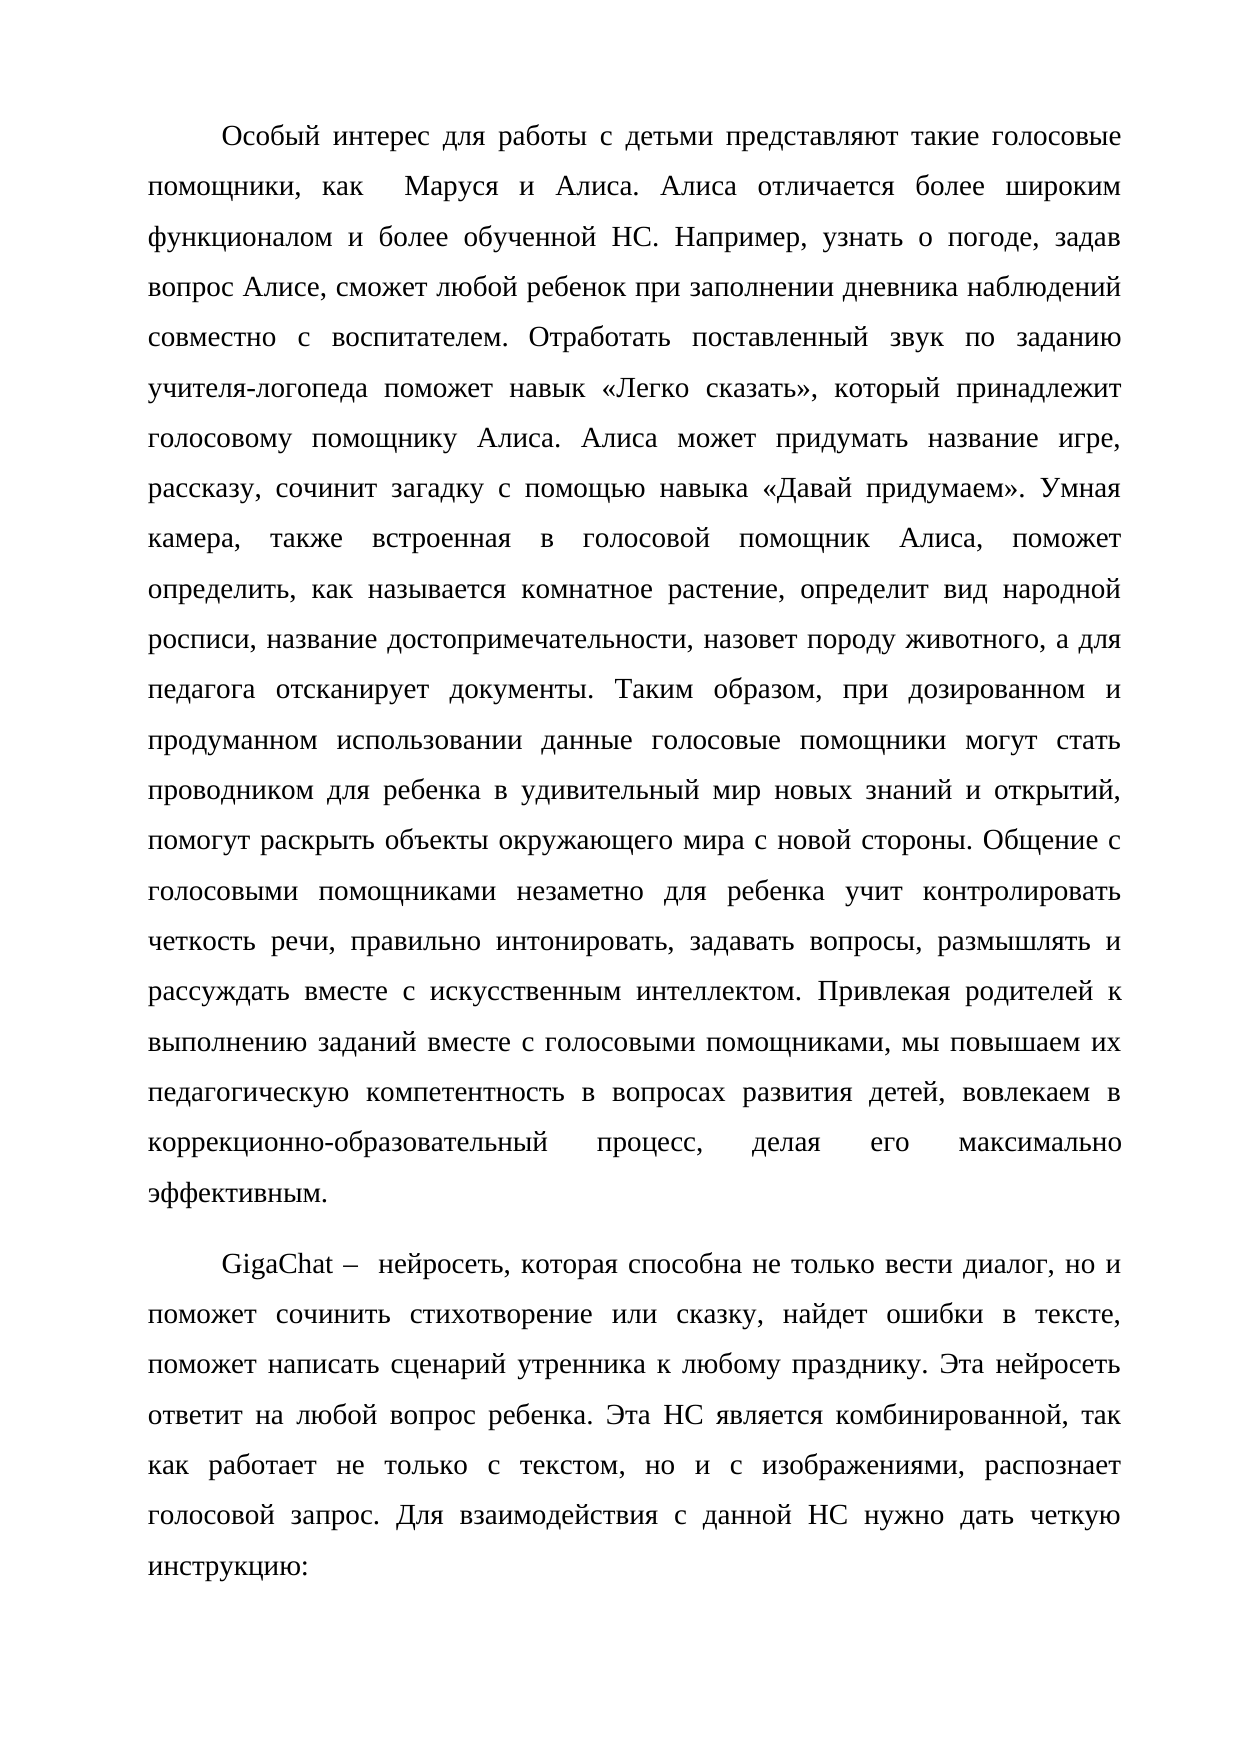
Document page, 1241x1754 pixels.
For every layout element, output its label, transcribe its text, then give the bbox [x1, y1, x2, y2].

text GigaChat – нейросеть, которая способна не только вести диалог, но и поможет сочинить стихотворение или сказку, найдет ошибки в тексте, поможет написать сценарий утренника к любому празднику. Эта нейросеть ответит на любой вопрос ребенка. Эта НС является комбинированной, так как работает не только с текстом, но и с изображениями, распознает голосовой запрос. Для взаимодействия с данной НС нужно дать четкую инструкцию: [148, 1246, 1122, 1581]
text Особый интерес для работы с детьми представляют такие голосовые помощники, как Маруся и Алиса. Алиса отличается более широким функционалом и более обученной НС. Например, узнать о погоде, задав вопрос Алисе, сможет любой ребенок при заполнении дневника наблюдений совместно с воспитателем. Отработать поставленный звук по заданию учителя-логопеда поможет навык «Легко сказать», который принадлежит голосовому помощнику Алиса. Алиса может придумать название игре, рассказу, сочинит загадку с помощью навыка «Давай придумаем». Умная камера, также встроенная в голосовой помощник Алиса, поможет определить, как называется комнатное растение, определит вид народной росписи, название достопримечательности, назовет породу животного, а для педагога отсканирует документы. Таким образом, при дозированном и продуманном использовании данные голосовые помощники могут стать проводником для ребенка в удивительный мир новых знаний и открытий, помогут раскрыть объекты окружающего мира с новой стороны. Общение с голосовыми помощниками незаметно для ребенка учит контролировать четкость речи, правильно интонировать, задавать вопросы, размышлять и рассуждать вместе с искусственным интеллектом. Привлекая родителей к выполнению заданий вместе с голосовыми помощниками, мы повышаем их педагогическую компетентность в вопросах развития детей, вовлекаем в коррекционно-образовательный процесс, делая его максимально эффективным. [148, 118, 1122, 1208]
